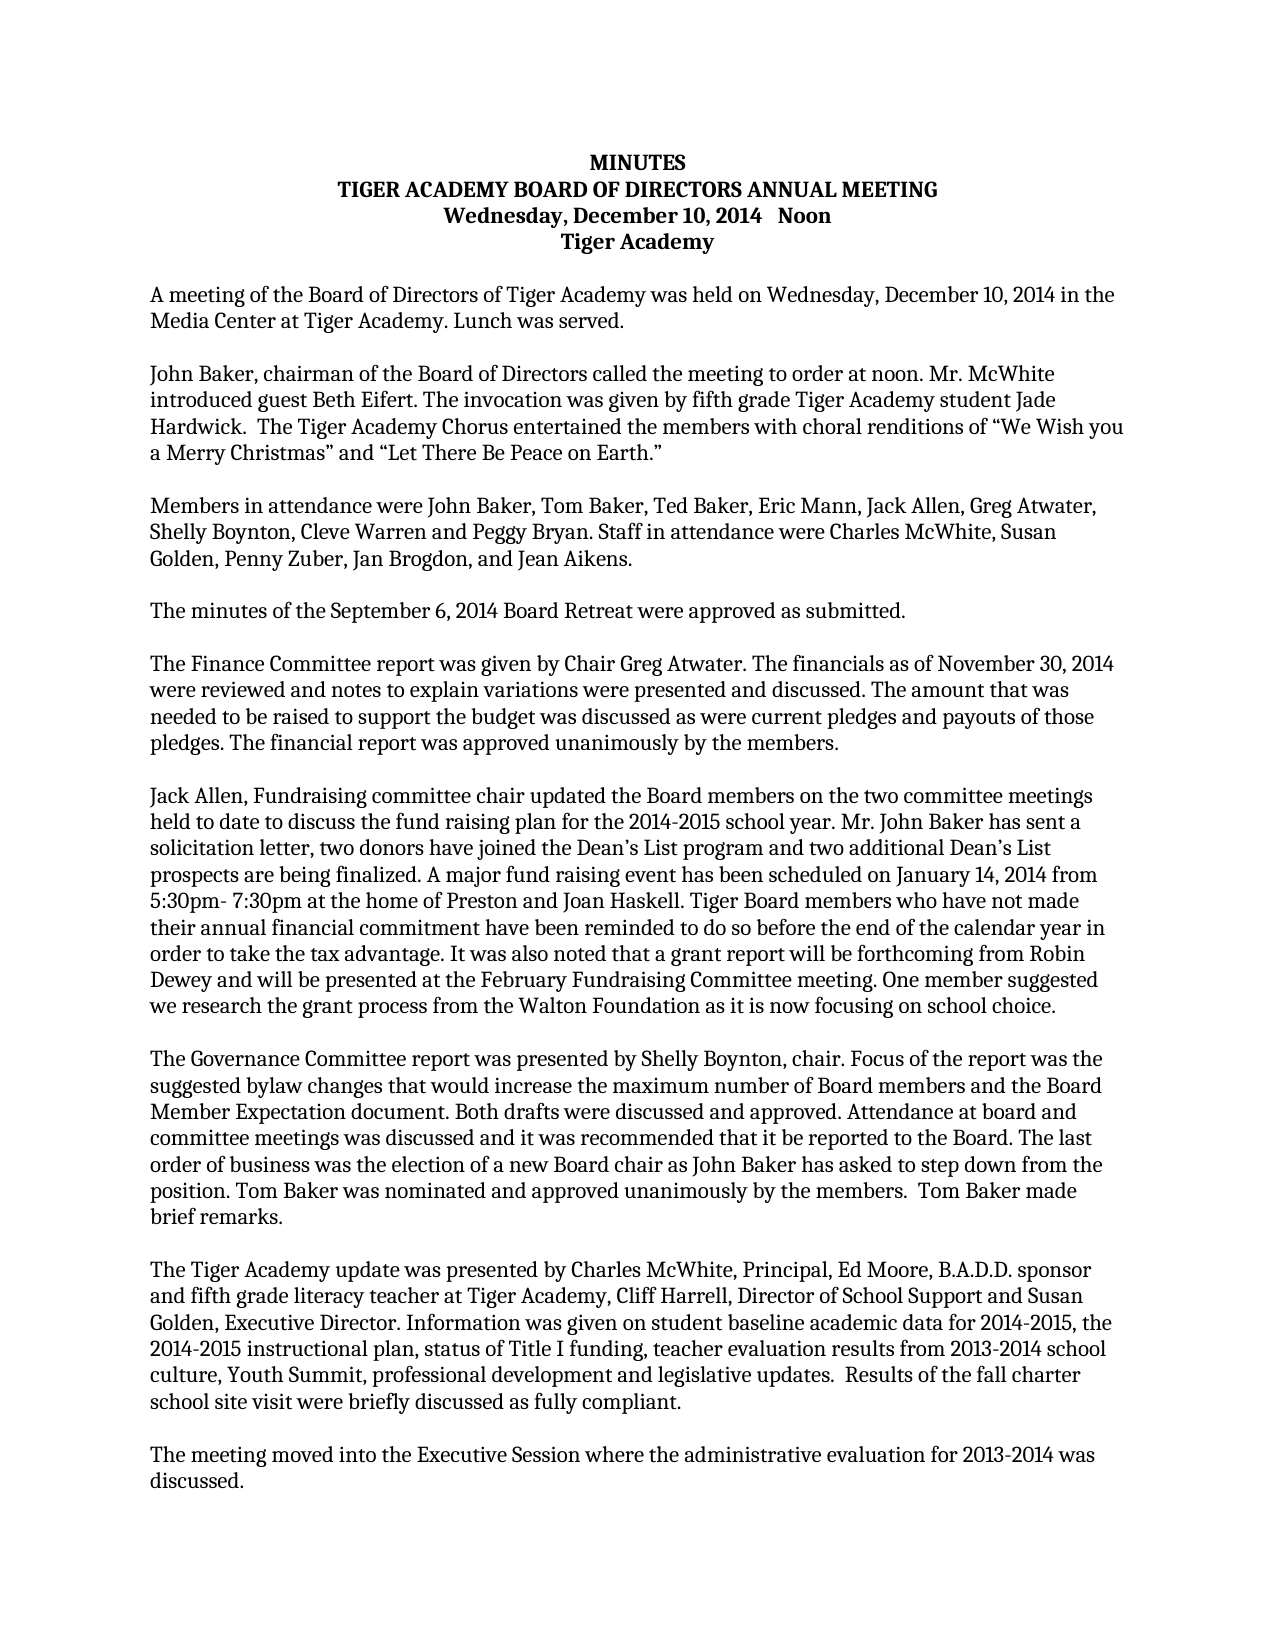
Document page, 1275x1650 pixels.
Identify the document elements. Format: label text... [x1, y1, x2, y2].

text The minutes of the September 6, 2014 Board Retreat were approved as submitted. [150, 598, 1125, 624]
text MINUTES [150, 150, 1125, 176]
text John Baker, chairman of the Board of Directors called the meeting to order at noon. Mr. McWhite introduced guest Beth Eifert. The invocation was given by fifth grade Tiger Academy student Jade Hardwick. The Tiger Academy Chorus entertained the members with choral renditions of “We Wish you a Merry Christmas” and “Let There Be Peace on Earth.” [150, 361, 1125, 466]
text A meeting of the Board of Directors of Tiger Academy was held on Wednesday, December 10, 2014 in the Media Center at Tiger Academy. Lunch was served. [150, 282, 1125, 334]
text The Finance Committee report was given by Chair Greg Atwater. The financials as of November 30, 2014 were reviewed and notes to explain variations were presented and discussed. The amount that was needed to be raised to support the budget was discussed as were current pledges and payouts of those pledges. The financial report was approved unanimously by the members. [150, 651, 1125, 756]
text TIGER ACADEMY BOARD OF DIRECTORS ANNUAL MEETING [150, 176, 1125, 203]
text Tiger Academy [150, 229, 1125, 255]
text The Governance Committee report was presented by Shelly Boynton, chair. Focus of the report was the suggested bylaw changes that would increase the maximum number of Board members and the Board Member Expectation document. Both drafts were discussed and approved. Attendance at board and committee meetings was discussed and it was recommended that it be reported to the Board. The last order of business was the election of a new Board chair as John Baker has asked to step down from the position. Tom Baker was nominated and approved unanimously by the members. Tom Baker made brief remarks. [150, 1046, 1125, 1231]
text Jack Allen, Fundraising committee chair updated the Board members on the two committee meetings held to date to discuss the fund raising plan for the 2014-2015 school year. Mr. John Baker has sent a solicitation letter, two donors have joined the Dean’s List program and two additional Dean’s List prospects are being finalized. A major fund raising event has been scheduled on January 14, 2014 from 5:30pm- 7:30pm at the home of Preston and Joan Haskell. Tiger Board members who have not made their annual financial commitment have been reminded to do so before the end of the calendar year in order to take the tax advantage. It was also noted that a grant report will be forthcoming from Robin Dewey and will be presented at the February Fundraising Committee meeting. One member suggested we research the grant process from the Walton Foundation as it is now focusing on school choice. [150, 782, 1125, 1020]
text The Tiger Academy update was presented by Charles McWhite, Principal, Ed Moore, B.A.D.D. sponsor and fifth grade literacy teacher at Tiger Academy, Cliff Harrell, Director of School Support and Susan Golden, Executive Director. Information was given on student baseline academic data for 2014-2015, the 2014-2015 instructional plan, status of Title I funding, teacher evaluation results from 2013-2014 school culture, Youth Summit, professional development and legislative updates. Results of the fall charter school site visit were briefly discussed as fully compliant. [150, 1257, 1125, 1415]
text The meeting moved into the Executive Session where the administrative evaluation for 2013-2014 was discussed. [150, 1441, 1125, 1494]
text Wednesday, December 10, 2014 Noon [150, 203, 1125, 229]
text Members in attendance were John Baker, Tom Baker, Ted Baker, Eric Mann, Jack Allen, Greg Atwater, Shelly Boynton, Cleve Warren and Peggy Bryan. Staff in attendance were Charles McWhite, Susan Golden, Penny Zuber, Jan Brogdon, and Jean Aikens. [150, 493, 1125, 572]
